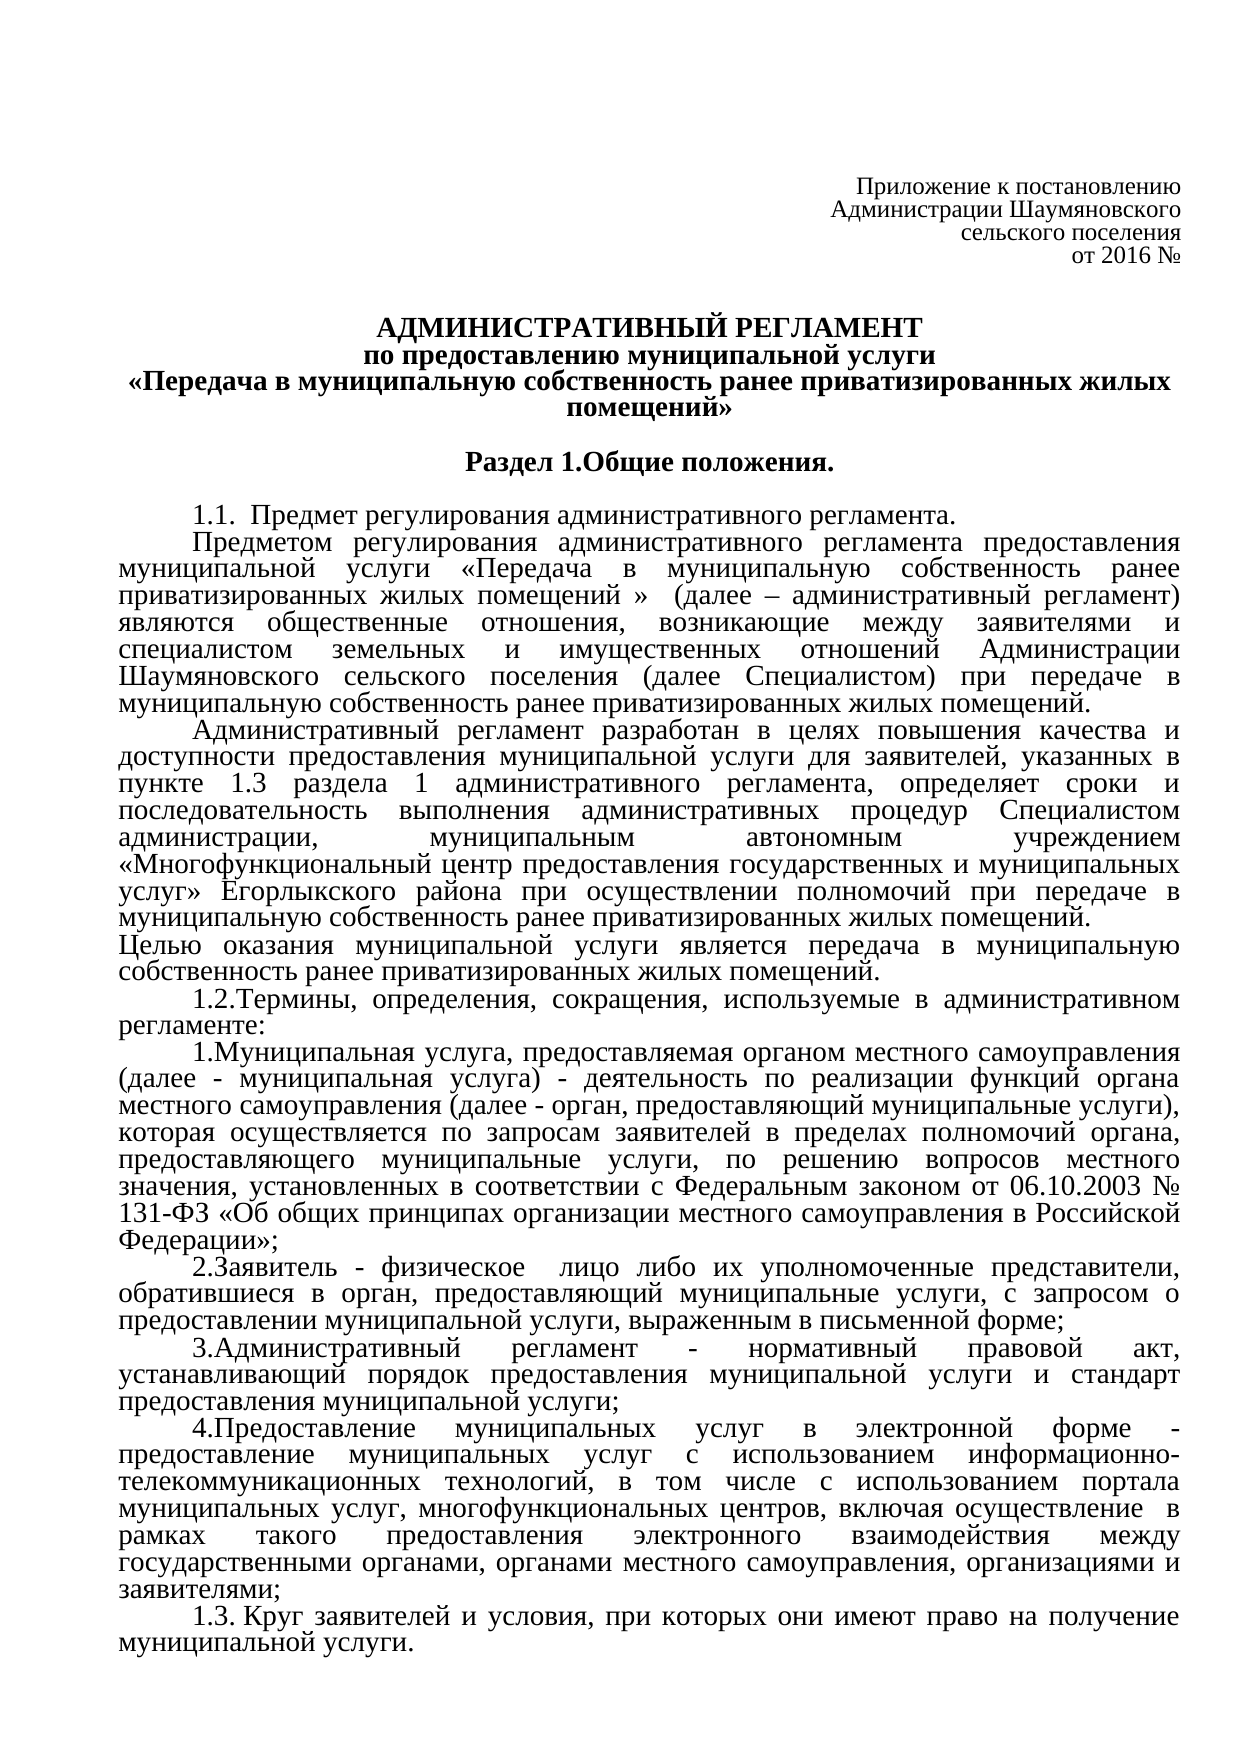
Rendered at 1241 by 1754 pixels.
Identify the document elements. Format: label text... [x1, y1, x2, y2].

text 1.Муниципальная услуга, предоставляемая органом местного самоуправления (далее - муниципальная услуга) - деятельность по реализации функций органа местного самоуправления (далее - орган, предоставляющий муниципальные услуги), которая осуществляется по запросам заявителей в пределах полномочий органа, предоставляющего муниципальные услуги, по решению вопросов местного значения, установленных в соответствии с Федеральным законом от 06.10.2003 № 131-ФЗ «Об общих принципах организации местного самоуправления в Российской Федерации»; [118, 1040, 1181, 1255]
text Целью оказания муниципальной услуги является передача в муниципальную собственность ранее приватизированных жилых помещений. [118, 933, 1181, 987]
text Раздел 1.Общие положения. [118, 450, 1181, 477]
text АДМИНИСТРАТИВНЫЙ РЕГЛАМЕНТ [118, 316, 1181, 343]
text сельского поселения [118, 222, 1181, 245]
text 1.3. Круг заявителей и условия, при которых они имеют право на получение муниципальной услуги. [118, 1604, 1181, 1658]
text 4.Предоставление муниципальных услуг в электронной форме - предоставление муниципальных услуг с использованием информационно-телекоммуникационных технологий, в том числе с использованием портала муниципальных услуг, многофункциональных центров, включая осуществление в рамках такого предоставления электронного взаимодействия между государственными органами, органами местного самоуправления, организациями и заявителями; [118, 1416, 1181, 1604]
text Администрации Шаумяновского [118, 199, 1181, 222]
text «Передача в муниципальную собственность ранее приватизированных жилых помещений» [118, 369, 1181, 423]
text Административный регламент разработан в целях повышения качества и доступности предоставления муниципальной услуги для заявителей, указанных в пункте 1.3 раздела 1 административного регламента, определяет сроки и последовательность выполнения административных процедур Специалистом администрации, муниципальным автономным учреждением «Многофункциональный центр предоставления государственных и муниципальных услуг» Егорлыкского района при осуществлении полномочий при передаче в муниципальную собственность ранее приватизированных жилых помещений. [118, 718, 1181, 933]
text 2.Заявитель - физическое лицо либо их уполномоченные представители, обратившиеся в орган, предоставляющий муниципальные услуги, с запросом о предоставлении муниципальной услуги, выраженным в письменной форме; [118, 1255, 1181, 1336]
text Предметом регулирования административного регламента предоставления муниципальной услуги «Передача в муниципальную собственность ранее приватизированных жилых помещений » (далее – административный регламент) являются общественные отношения, возникающие между заявителями и специалистом земельных и имущественных отношений Администрации Шаумяновского сельского поселения (далее Специалистом) при передаче в муниципальную собственность ранее приватизированных жилых помещений. [118, 530, 1181, 718]
text Приложение к постановлению [118, 176, 1181, 199]
text 1.1. Предмет регулирования административного регламента. [118, 503, 1181, 530]
text по предоставлению муниципальной услуги [118, 343, 1181, 369]
text 1.2.Термины, определения, сокращения, используемые в административном регламенте: [118, 987, 1181, 1040]
text 3.Административный регламент - нормативный правовой акт, устанавливающий порядок предоставления муниципальной услуги и стандарт предоставления муниципальной услуги; [118, 1336, 1181, 1416]
text от 2016 № [118, 245, 1181, 268]
